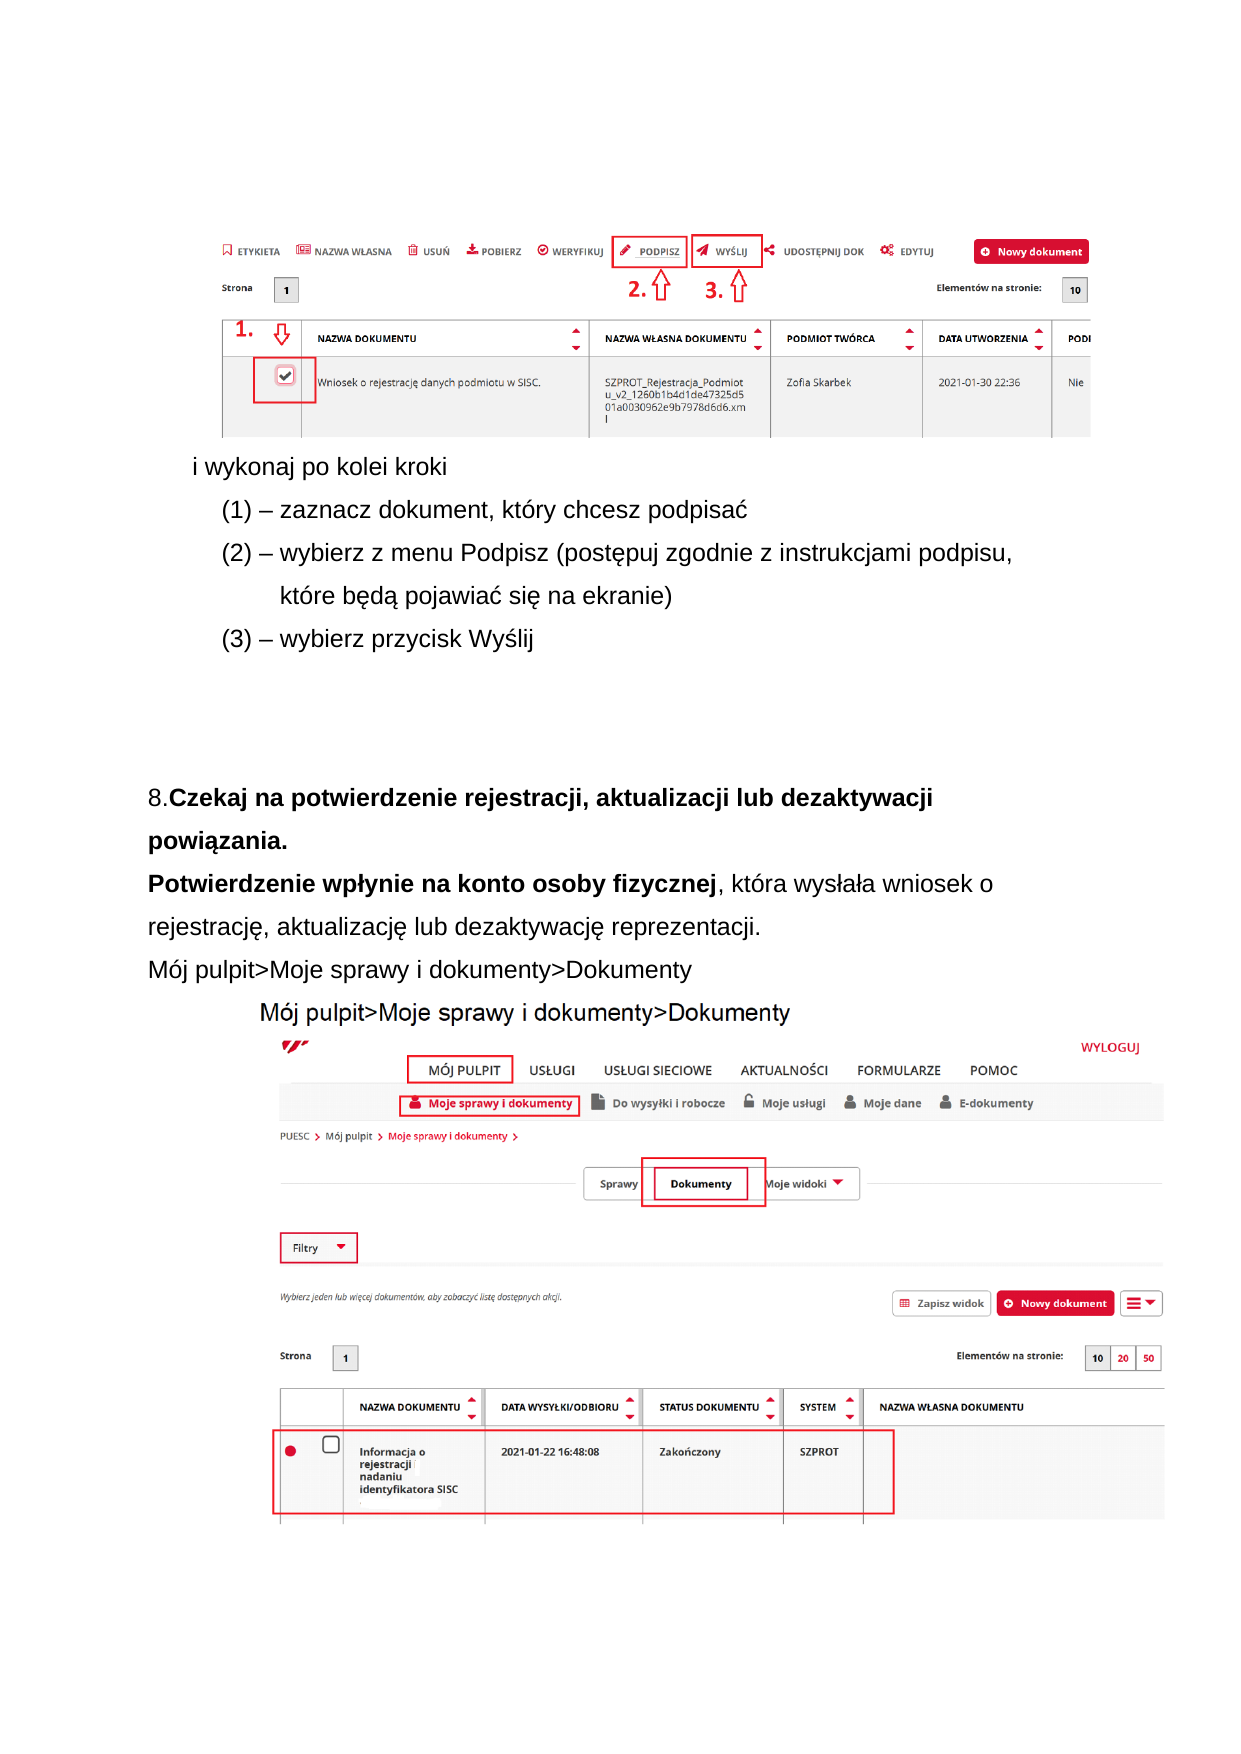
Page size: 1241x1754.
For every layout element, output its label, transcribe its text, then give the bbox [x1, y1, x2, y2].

list (3) – wybierz przycisk Wyślij [221, 624, 1068, 653]
list (2) – wybierz z menu Podpisz (postępuj zgodnie z instrukcjami podpisu, które będą pojawiać się na ekranie) [221, 538, 1068, 610]
list Potwierdzenie wpłynie na konto osoby fizycznej, która wysłała wniosek o rejestrację, aktualizację lub dezaktywację reprezentacji. [148, 869, 1068, 941]
list (1) – zaznacz dokument, który chcesz podpisać [192, 495, 1068, 524]
picture [192, 221, 1132, 438]
picture [221, 998, 1166, 1533]
text 8.Czekaj na potwierdzenie rejestracji, aktualizacji lub dezaktywacji powiązania. [148, 783, 1068, 855]
text Mój pulpit>Moje sprawy i dokumenty>Dokumenty [148, 956, 1068, 984]
list i wykonaj po kolei kroki [192, 452, 1068, 481]
